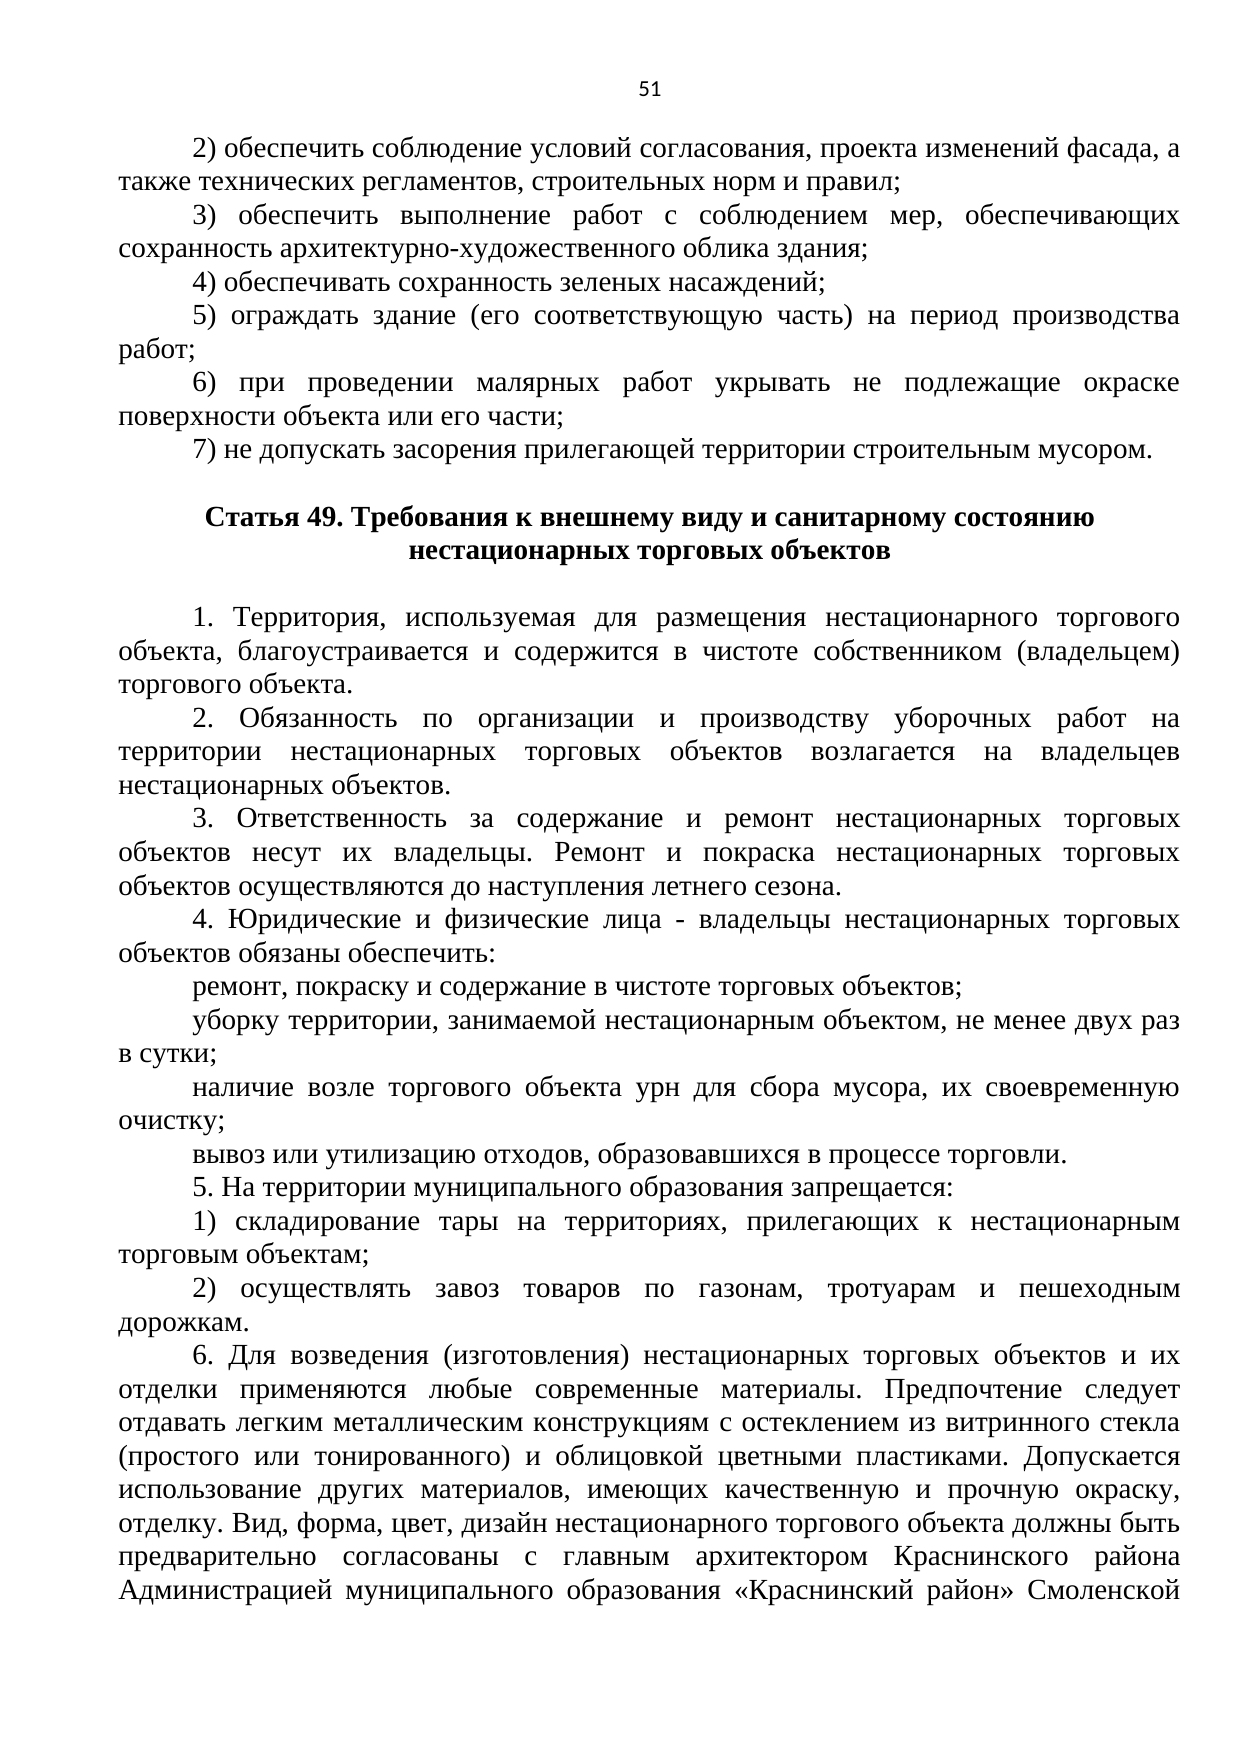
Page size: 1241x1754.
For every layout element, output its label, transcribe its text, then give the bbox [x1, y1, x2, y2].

text наличие возле торгового объекта урн для сбора мусора, их своевременную очистку; [118, 1069, 1181, 1136]
text 1) складирование тары на территориях, прилегающих к нестационарным торговым объектам; [118, 1203, 1181, 1270]
text 6) при проведении малярных работ укрывать не подлежащие окраске поверхности объекта или его части; [118, 364, 1181, 432]
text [118, 1337, 1181, 1606]
text уборку территории, занимаемой нестационарным объектом, не менее двух раз в сутки; [118, 1002, 1181, 1069]
text 1. Территория, используемая для размещения нестационарного торгового объекта, благоустраивается и содержится в чистоте собственником (владельцем) торгового объекта. [118, 599, 1181, 700]
text 4) обеспечивать сохранность зеленых насаждений; [118, 264, 1181, 297]
text 3. Ответственность за содержание и ремонт нестационарных торговых объектов несут их владельцы. Ремонт и покраска нестационарных торговых объектов осуществляются до наступления летнего сезона. [118, 801, 1181, 901]
text ремонт, покраску и содержание в чистоте торговых объектов; [118, 968, 1181, 1002]
text 5) ограждать здание (его соответствующую часть) на период производства работ; [118, 297, 1181, 364]
text Статья 49. Требования к внешнему виду и санитарному состоянию нестационарных торговых объектов [118, 499, 1181, 566]
text 3) обеспечить выполнение работ с соблюдением мер, обеспечивающих сохранность архитектурно-художественного облика здания; [118, 197, 1181, 264]
text 4. Юридические и физические лица - владельцы нестационарных торговых объектов обязаны обеспечить: [118, 901, 1181, 968]
text 2) обеспечить соблюдение условий согласования, проекта изменений фасада, а также технических регламентов, строительных норм и правил; [118, 130, 1181, 197]
text 2. Обязанность по организации и производству уборочных работ на территории нестационарных торговых объектов возлагается на владельцев нестационарных объектов. [118, 700, 1181, 801]
text 7) не допускать засорения прилегающей территории строительным мусором. [118, 432, 1181, 465]
text 5. На территории муниципального образования запрещается: [118, 1169, 1181, 1203]
text 2) осуществлять завоз товаров по газонам, тротуарам и пешеходным дорожкам. [118, 1270, 1181, 1337]
text вывоз или утилизацию отходов, образовавшихся в процессе торговли. [118, 1136, 1181, 1169]
